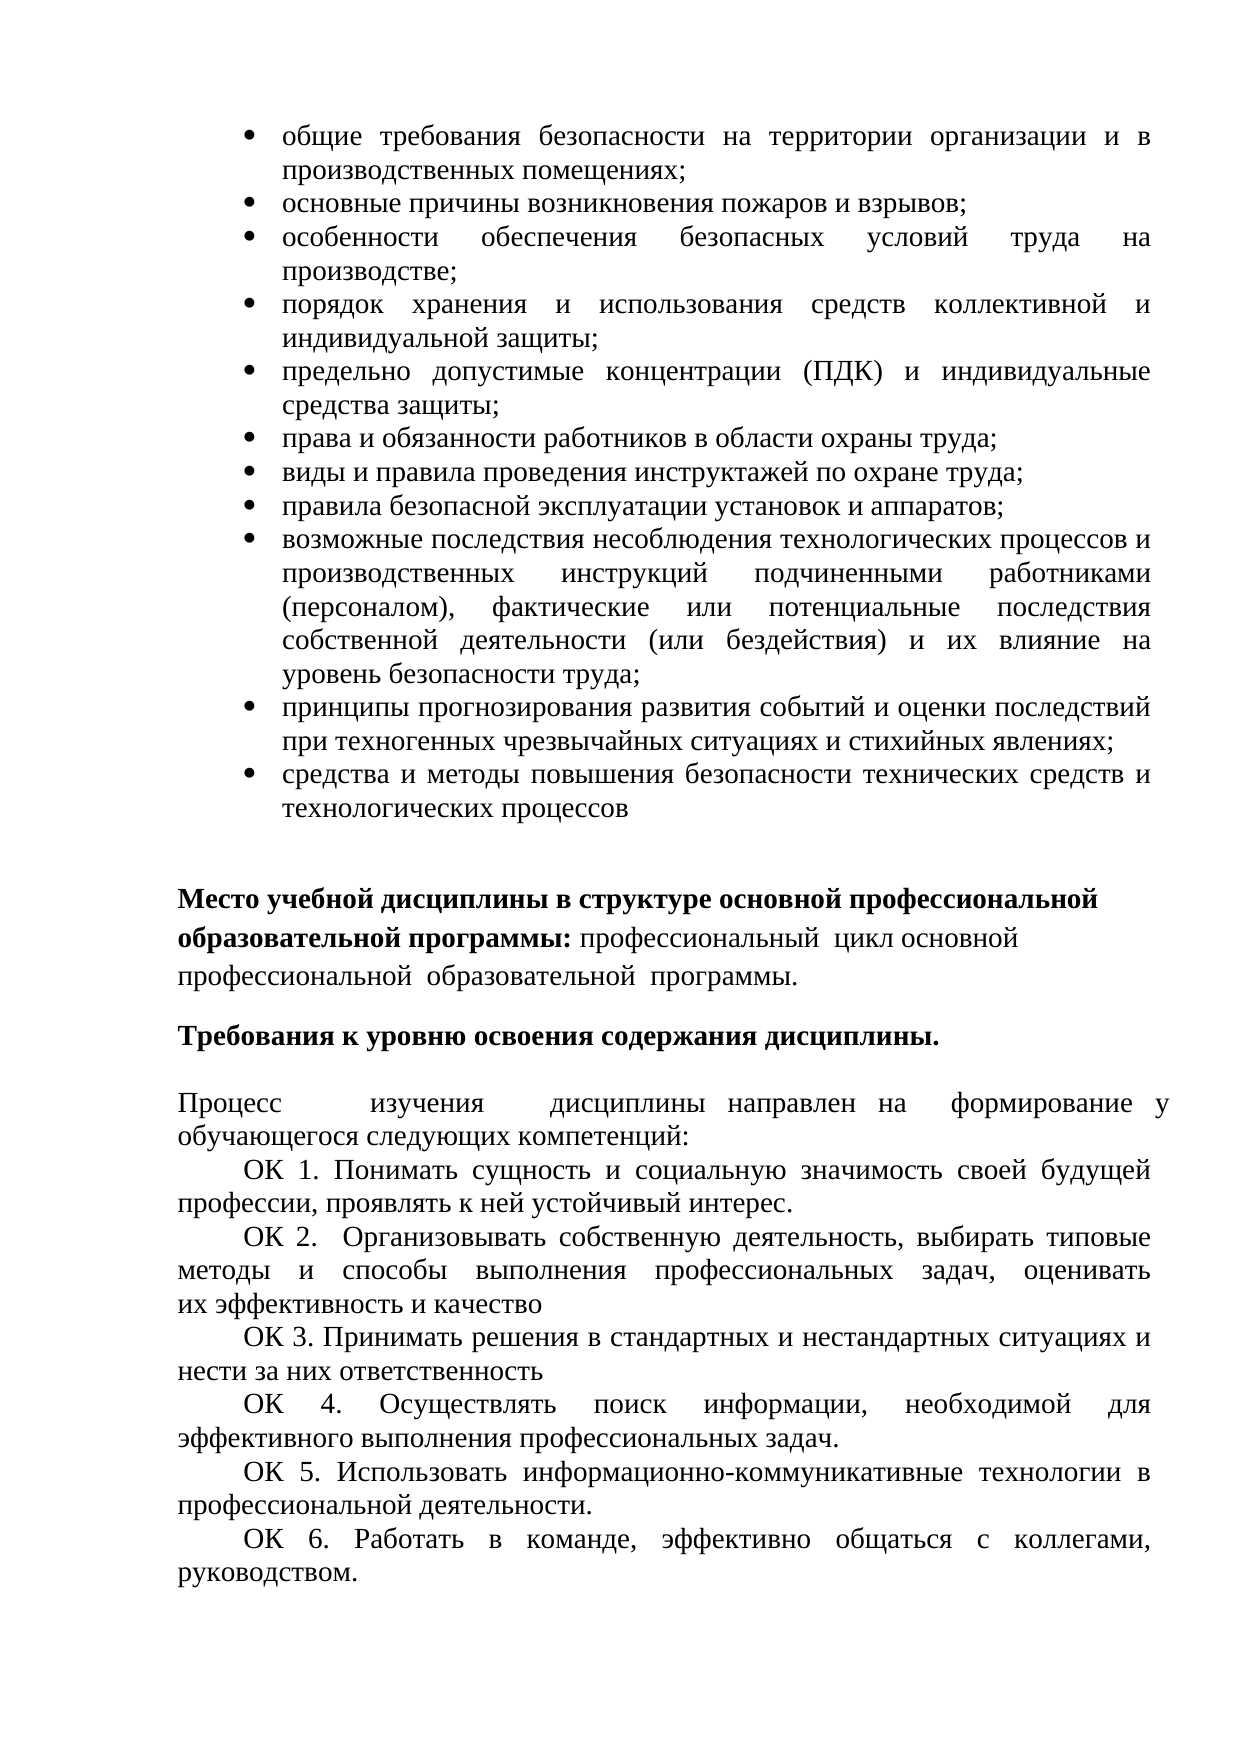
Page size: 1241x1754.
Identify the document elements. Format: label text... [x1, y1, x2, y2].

text Место учебной дисциплины в структуре основной профессиональной образовательной программы: профессиональный цикл основной профессиональной образовательной программы. [177, 881, 1152, 992]
text ОК 1. Понимать сущность и социальную значимость своей будущей профессии, проявлять к ней устойчивый интерес. [177, 1152, 1152, 1219]
text ОК 4. Осуществлять поиск информации, необходимой для эффективного выполнения профессиональных задач. [177, 1387, 1152, 1454]
text ОК 5. Использовать информационно-коммуникативные технологии в профессиональной деятельности. [177, 1454, 1152, 1521]
list права и обязанности работников в области охраны труда; [244, 421, 1152, 454]
list порядок хранения и использования средств коллективной и индивидуальной защиты; [244, 286, 1152, 353]
list особенности обеспечения безопасных условий труда на производстве; [244, 219, 1152, 286]
list возможные последствия несоблюдения технологических процессов и производственных инструкций подчиненными работниками (персоналом), фактические или потенциальные последствия собственной деятельности (или бездействия) и их влияние на уровень безопасности труда; [244, 521, 1152, 689]
text ОК 3. Принимать решения в стандартных и нестандартных ситуациях и нести за них ответственность [177, 1319, 1152, 1387]
list принципы прогнозирования развития событий и оценки последствий при техногенных чрезвычайных ситуациях и стихийных явлениях; [244, 689, 1152, 756]
text ОК 2. Организовывать собственную деятельность, выбирать типовые методы и способы выполнения профессиональных задач, оценивать их эффективность и качество [177, 1219, 1152, 1319]
list средства и методы повышения безопасности технических средств и технологических процессов [244, 756, 1152, 824]
text ОК 6. Работать в команде, эффективно общаться с коллегами, руководством. [177, 1521, 1152, 1588]
list виды и правила проведения инструктажей по охране труда; [244, 454, 1152, 488]
text Процесс изучения дисциплины направлен на формирование у обучающегося следующих компетенций: [177, 1085, 1171, 1152]
list предельно допустимые концентрации (ПДК) и индивидуальные средства защиты; [244, 353, 1152, 421]
text Требования к уровню освоения содержания дисциплины. [177, 1018, 1171, 1051]
list основные причины возникновения пожаров и взрывов; [244, 185, 1152, 219]
list правила безопасной эксплуатации установок и аппаратов; [244, 488, 1152, 521]
list общие требования безопасности на территории организации и в производственных помещениях; [244, 118, 1152, 185]
